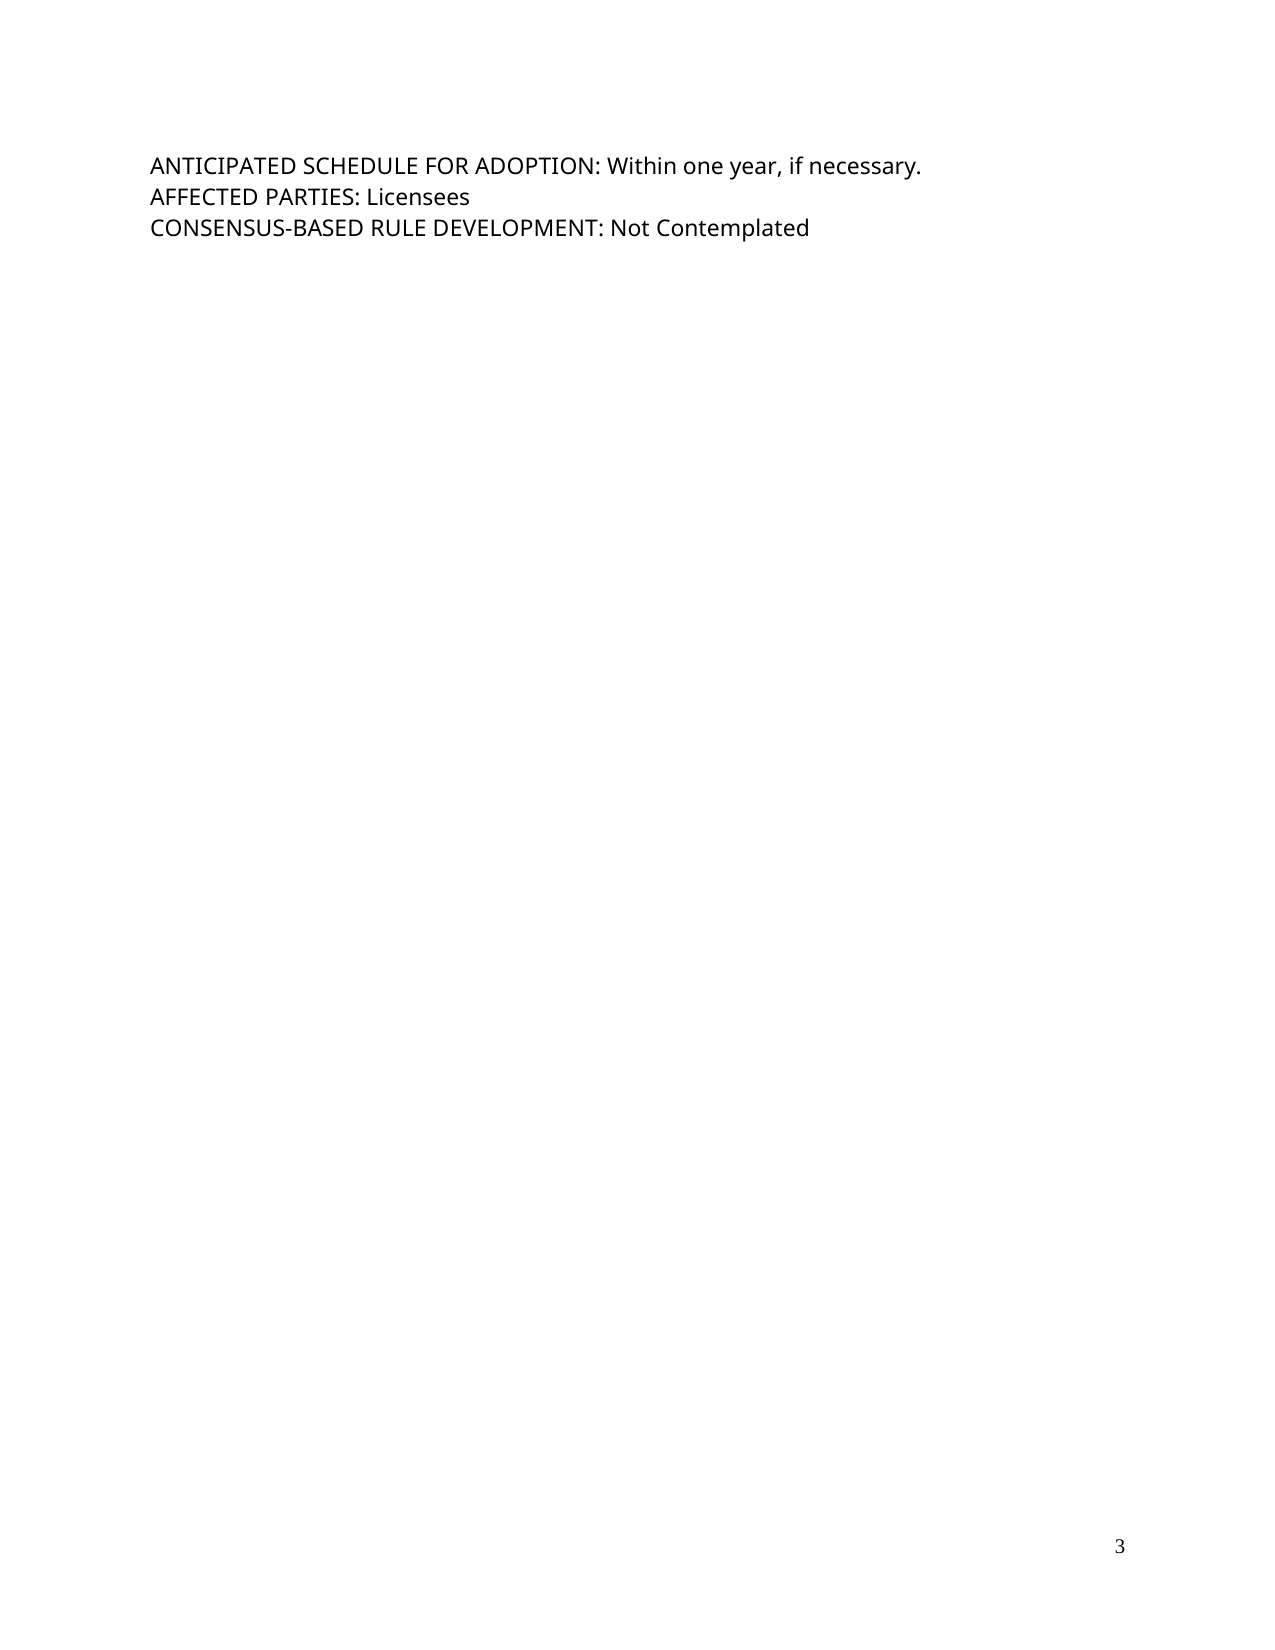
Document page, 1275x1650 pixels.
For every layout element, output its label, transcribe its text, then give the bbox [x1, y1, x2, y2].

text CONSENSUS-BASED RULE DEVELOPMENT: Not Contemplated [150, 212, 1125, 243]
text AFFECTED PARTIES: Licensees [150, 181, 1125, 212]
text ANTICIPATED SCHEDULE FOR ADOPTION: Within one year, if necessary. [150, 150, 1125, 181]
